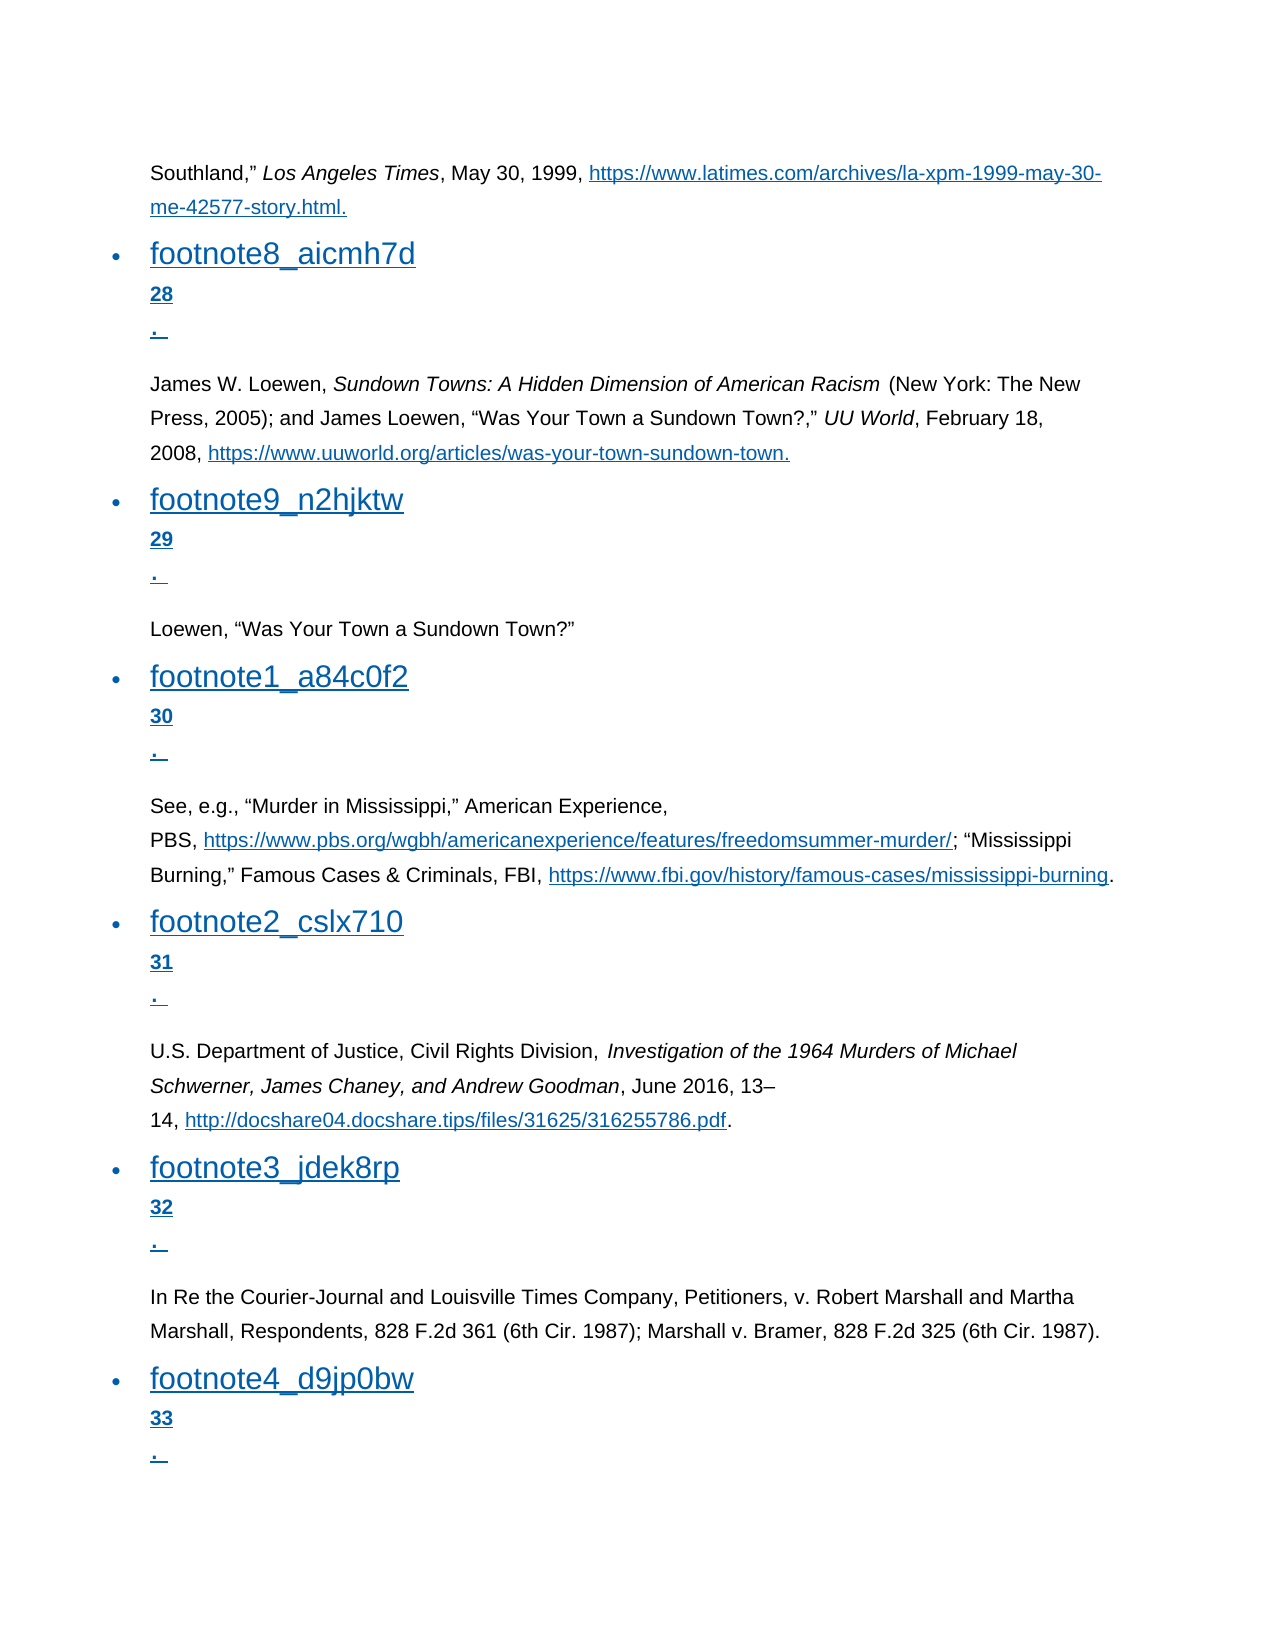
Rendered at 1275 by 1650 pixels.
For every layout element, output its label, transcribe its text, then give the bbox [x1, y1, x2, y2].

list footnote1_a84c0f2 [112, 658, 1125, 694]
text In Re the Courier-Journal and Louisville Times Company, Petitioners, v. Robert Marshall and Martha Marshall, Respondents, 828 F.2d 361 (6th Cir. 1987); Marshall v. Bramer, 828 F.2d 325 (6th Cir. 1987). [150, 1274, 1125, 1343]
subtitle 31 [150, 939, 1125, 973]
text James W. Loewen, Sundown Towns: A Hidden Dimension of American Racism (New York: The New Press, 2005); and James Loewen, “Was Your Town a Sundown Town?,” UU World, February 18, 2008, https://www.uuworld.org/articles/was-your-town-sundown-town. [150, 361, 1125, 464]
subtitle 32 [150, 1185, 1125, 1219]
text . [150, 728, 1125, 764]
list footnote2_cslx710 [112, 903, 1125, 939]
subtitle 30 [150, 694, 1125, 728]
text U.S. Department of Justice, Civil Rights Division, Investigation of the 1964 Murders of Michael Schwerner, James Chaney, and Andrew Goodman, June 2016, 13–14, http://docshare04.docshare.tips/files/31625/316255786.pdf. [150, 1029, 1125, 1132]
text Loewen, “Was Your Town a Sundown Town?” [150, 607, 1125, 641]
subtitle 29 [150, 517, 1125, 551]
subtitle 28 [150, 271, 1125, 306]
text . [150, 1430, 1125, 1466]
list footnote4_d9jp0bw [112, 1360, 1125, 1396]
text . [150, 306, 1125, 342]
text See, e.g., “Murder in Mississippi,” American Experience, PBS, https://www.pbs.org/wgbh/americanexperience/features/freedomsummer-murder/; “Mississippi Burning,” Famous Cases & Criminals, FBI, https://www.fbi.gov/history/famous-cases/mississippi-burning. [150, 783, 1125, 887]
list footnote8_aicmh7d [112, 235, 1125, 271]
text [150, 150, 1125, 219]
text . [150, 1219, 1125, 1255]
list footnote3_jdek8rp [112, 1149, 1125, 1185]
text . [150, 551, 1125, 587]
subtitle 33 [150, 1396, 1125, 1430]
list footnote9_n2hjktw [112, 481, 1125, 517]
text . [150, 973, 1125, 1009]
